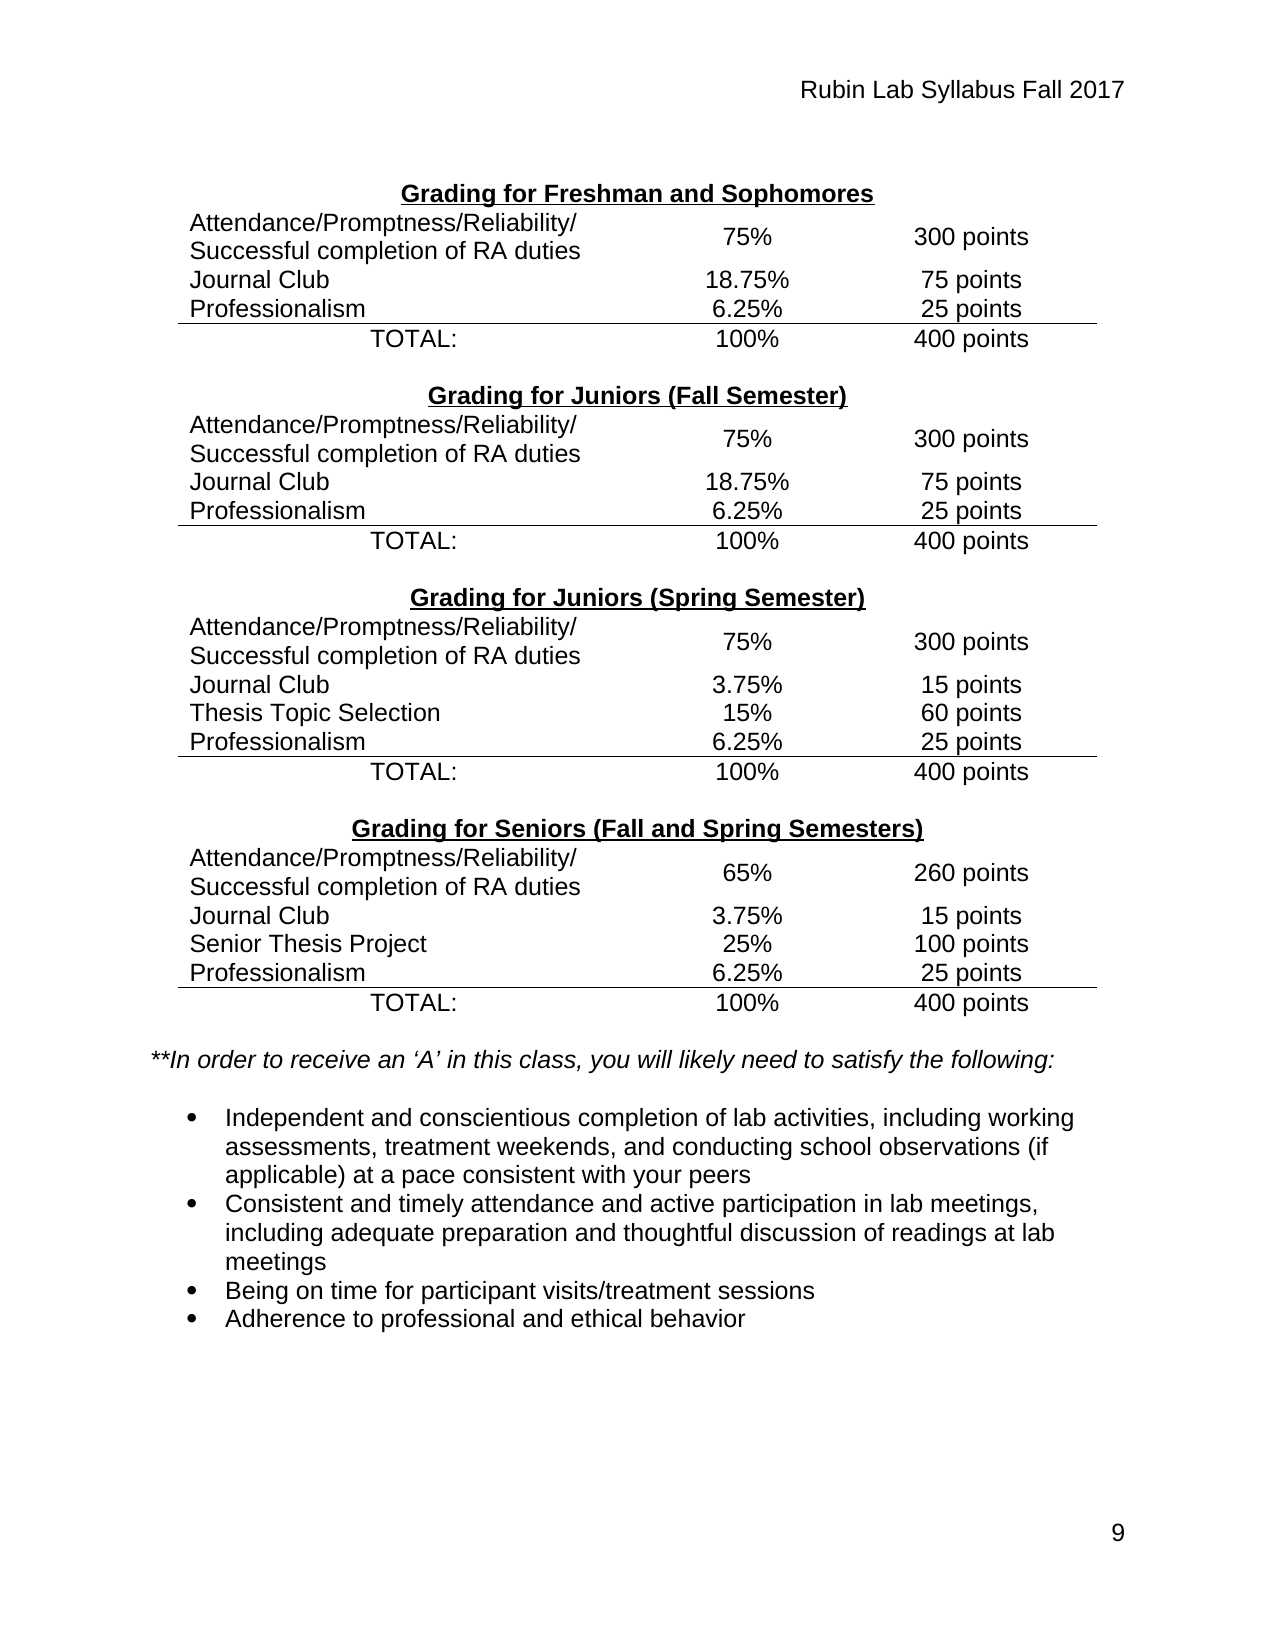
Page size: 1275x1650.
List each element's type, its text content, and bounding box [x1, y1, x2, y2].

table_cell Journal Club [178, 670, 649, 698]
table_cell 100% [649, 988, 846, 1017]
table_cell Thesis Topic Selection [178, 698, 649, 727]
text **In order to receive an ‘A’ in this class, you will likely need to satisfy the following: [150, 1045, 1125, 1074]
table_cell 100% [649, 526, 846, 554]
table_cell Professionalism [178, 727, 649, 756]
table_cell Professionalism [178, 496, 649, 525]
text Grading for Juniors (Fall Semester) [150, 381, 1125, 410]
table_cell 6.25% [649, 727, 846, 756]
table_cell TOTAL: [178, 988, 649, 1017]
table_header 300 points [846, 612, 1097, 669]
table_cell Journal Club [178, 467, 649, 496]
table_cell 15 points [846, 670, 1097, 698]
table_cell TOTAL: [178, 757, 649, 786]
table_cell 100% [649, 757, 846, 786]
table_cell 75 points [846, 265, 1097, 294]
table_cell TOTAL: [178, 324, 649, 352]
table_cell 25 points [846, 496, 1097, 525]
text Grading for Freshman and Sophomores [150, 179, 1125, 207]
table_cell 400 points [846, 757, 1097, 786]
table_header Attendance/Promptness/Reliability/ Successful completion of RA duties [178, 843, 649, 901]
table_cell 3.75% [649, 670, 846, 698]
table_header Attendance/Promptness/Reliability/ Successful completion of RA duties [178, 208, 649, 265]
list Adherence to professional and ethical behavior [187, 1304, 1125, 1333]
table_cell 75 points [846, 467, 1097, 496]
table_cell Journal Club [178, 901, 649, 929]
table_cell 25% [649, 929, 846, 958]
table_cell Journal Club [178, 265, 649, 294]
table_cell 100 points [846, 929, 1097, 958]
table_header 300 points [846, 208, 1097, 265]
table_header 300 points [846, 410, 1097, 467]
table_cell 18.75% [649, 265, 846, 294]
table_cell 400 points [846, 324, 1097, 352]
table_header 75% [649, 612, 846, 669]
table_cell Professionalism [178, 294, 649, 322]
table_cell 18.75% [649, 467, 846, 496]
table_cell 25 points [846, 727, 1097, 756]
table_cell 25 points [846, 958, 1097, 987]
table_header 75% [649, 208, 846, 265]
table_cell Professionalism [178, 958, 649, 987]
table_header Attendance/Promptness/Reliability/ Successful completion of RA duties [178, 612, 649, 669]
text Grading for Juniors (Spring Semester) [150, 583, 1125, 612]
text Grading for Seniors (Fall and Spring Semesters) [150, 814, 1125, 843]
list Independent and conscientious completion of lab activities, including working assessments, treatment weekends, and conducting school observations (if applicable) at a pace consistent with your peers [187, 1103, 1125, 1189]
table_header 260 points [846, 843, 1097, 901]
table_cell 15% [649, 698, 846, 727]
table_cell 6.25% [649, 958, 846, 987]
table_header 75% [649, 410, 846, 467]
table_cell 6.25% [649, 496, 846, 525]
table_cell 400 points [846, 526, 1097, 554]
table_cell TOTAL: [178, 526, 649, 554]
table_header 65% [649, 843, 846, 901]
table_cell 15 points [846, 901, 1097, 929]
table_cell 3.75% [649, 901, 846, 929]
table_cell 6.25% [649, 294, 846, 322]
table_cell 60 points [846, 698, 1097, 727]
list Being on time for participant visits/treatment sessions [187, 1276, 1125, 1304]
table_cell 400 points [846, 988, 1097, 1017]
table_cell 25 points [846, 294, 1097, 322]
list Consistent and timely attendance and active participation in lab meetings, including adequate preparation and thoughtful discussion of readings at lab meetings [187, 1189, 1125, 1276]
table_cell Senior Thesis Project [178, 929, 649, 958]
table_header Attendance/Promptness/Reliability/ Successful completion of RA duties [178, 410, 649, 467]
table_cell 100% [649, 324, 846, 352]
